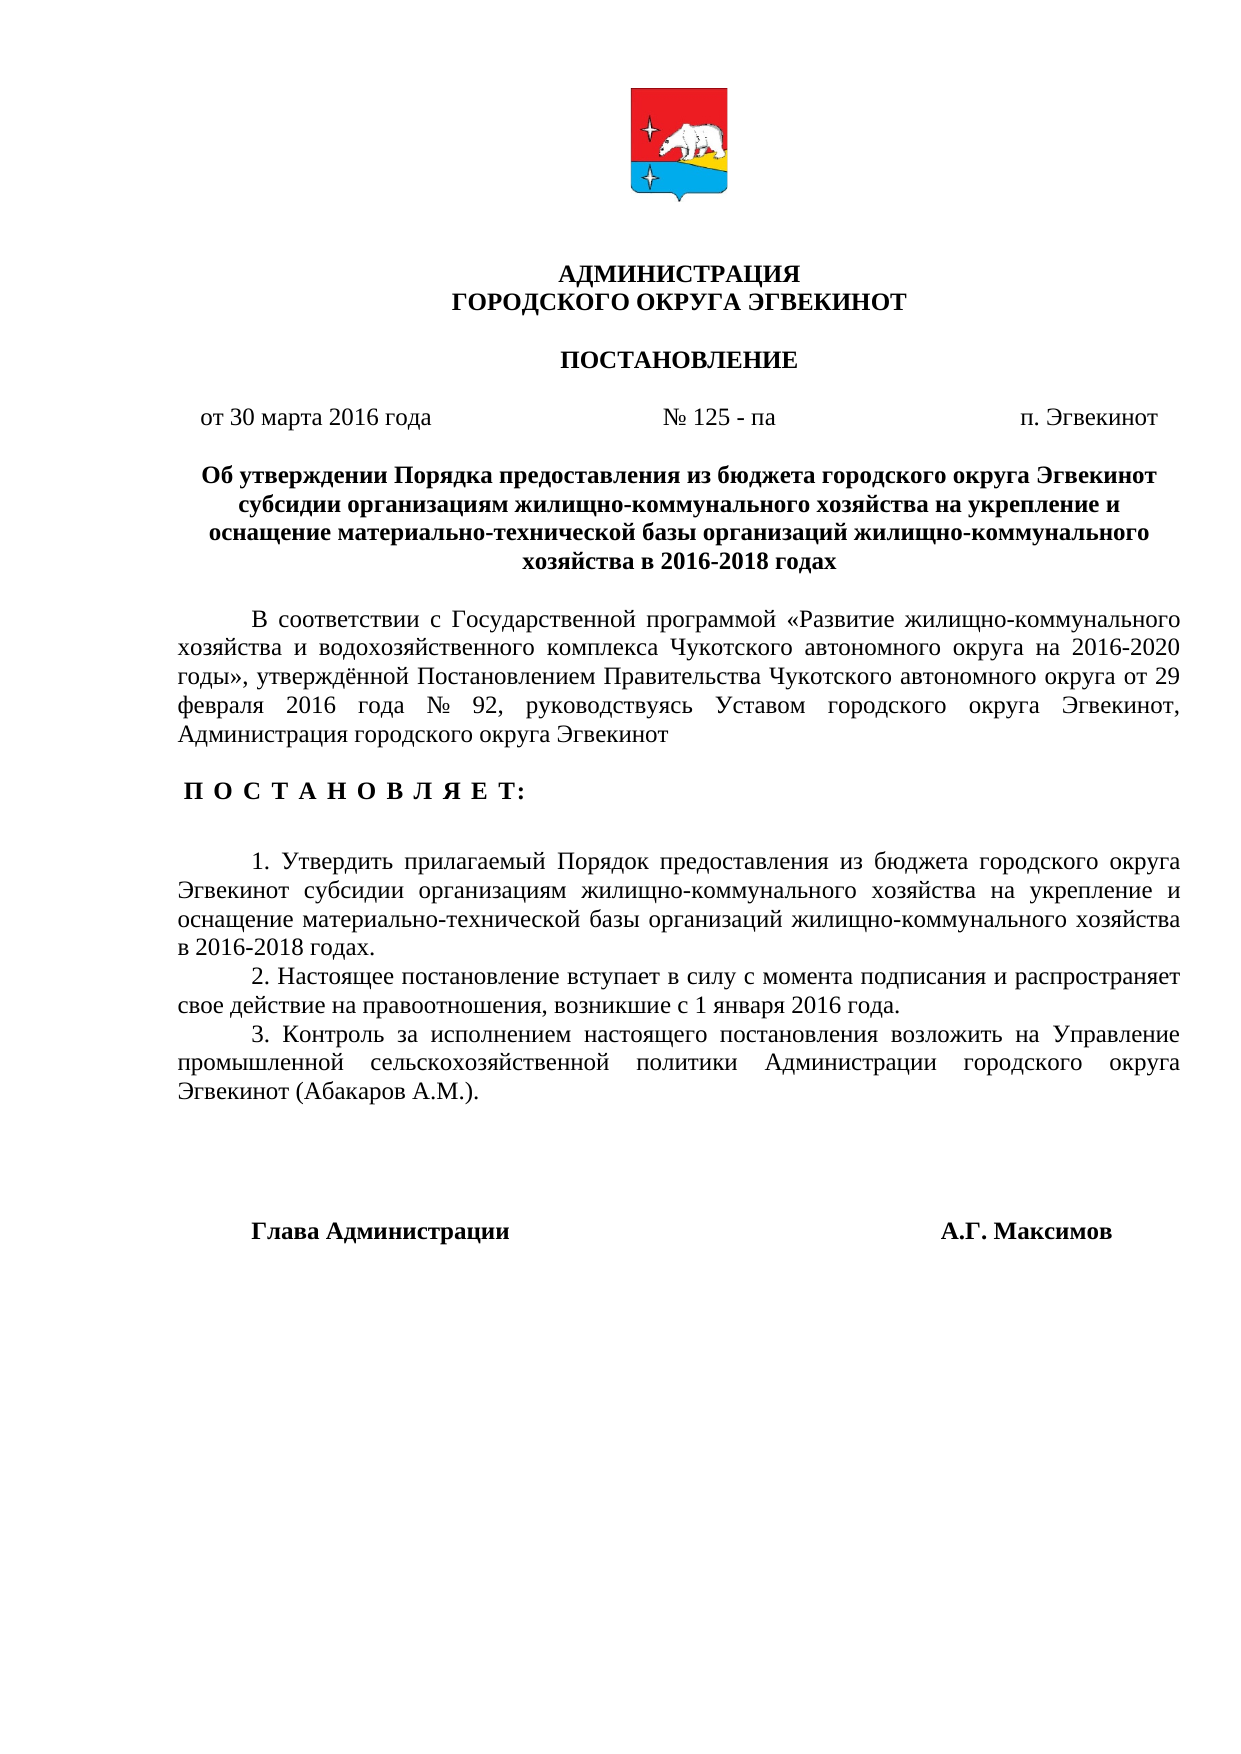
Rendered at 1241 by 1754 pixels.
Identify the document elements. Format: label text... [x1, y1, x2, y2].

text 3. Контроль за исполнением настоящего постановления возложить на Управление промышленной сельскохозяйственной политики Администрации городского округа Эгвекинот (Абакаров А.М.). [177, 1019, 1181, 1105]
text от 30 марта 2016 года № 125 - па п. Эгвекинот [177, 402, 1181, 431]
picture [630, 88, 728, 202]
text В соответствии с Государственной программой «Развитие жилищно-коммунального хозяйства и водохозяйственного комплекса Чукотского автономного округа на 2016-2020 годы», утверждённой Постановлением Правительства Чукотского автономного округа от 29 февраля 2016 года № 92, руководствуясь Уставом городского округа Эгвекинот, Администрация городского округа Эгвекинот [177, 604, 1181, 747]
text ГОРОДСКОГО ОКРУГА ЭГВЕКИНОТ [177, 287, 1181, 316]
text П О С Т А Н О В Л Я Е Т: [177, 776, 1181, 805]
text ПОСТАНОВЛЕНИЕ [177, 345, 1181, 374]
text Глава Администрации А.Г. Максимов [177, 1216, 1181, 1245]
subtitle АДМИНИСТРАЦИЯ [177, 259, 1181, 287]
text 2. Настоящее постановление вступает в силу с момента подписания и распространяет свое действие на правоотношения, возникшие с 1 января 2016 года. [177, 961, 1181, 1019]
picture [645, 169, 653, 183]
text 1. Утвердить прилагаемый Порядок предоставления из бюджета городского округа Эгвекинот субсидии организациям жилищно-коммунального хозяйства на укрепление и оснащение материально-технической базы организаций жилищно-коммунального хозяйства в 2016-2018 годах. [177, 846, 1181, 961]
text Об утверждении Порядка предоставления из бюджета городского округа Эгвекинот субсидии организациям жилищно-коммунального хозяйства на укрепление и оснащение материально-технической базы организаций жилищно-коммунального хозяйства в 2016-2018 годах [177, 460, 1181, 575]
